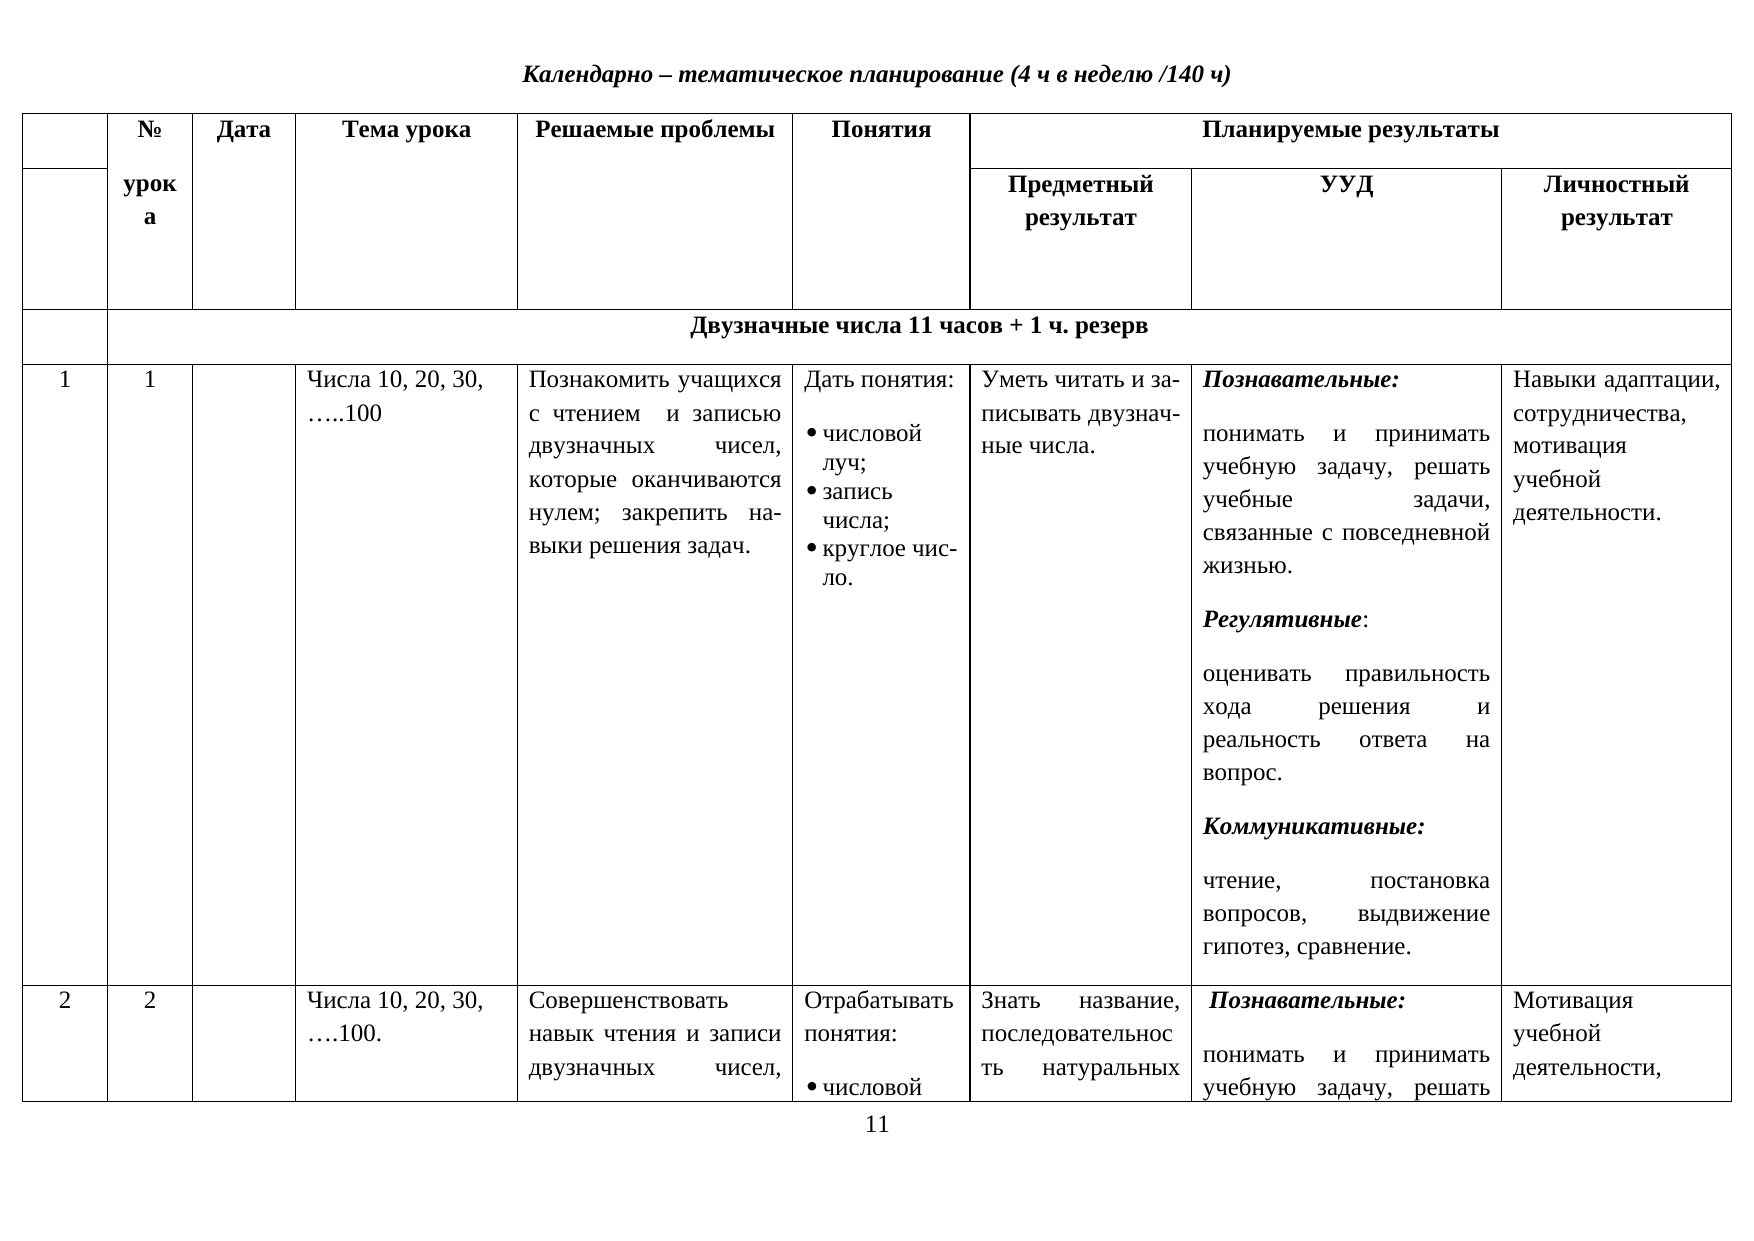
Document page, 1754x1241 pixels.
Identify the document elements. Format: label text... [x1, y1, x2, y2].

table_cell Уметь читать и за-писывать двузнач-ные числа. [971, 365, 1191, 984]
table_cell Познакомить учащихся с чтением и записью двузначных чисел, которые оканчиваются нулем; закрепить на-выки решения задач. [518, 365, 792, 984]
table_cell Навыки адаптации, сотрудничества, мотивация учебной деятельности. [1502, 365, 1731, 984]
table_cell Двузначные числа 11 часов + 1 ч. резерв [108, 310, 1731, 363]
table_cell УУД [1192, 169, 1501, 309]
text Календарно – тематическое планирование (4 ч в неделю /140 ч) [118, 59, 1636, 88]
table_cell 1 [23, 365, 107, 984]
table_cell 1 [108, 365, 192, 984]
table_cell Личностный результат [1502, 169, 1731, 309]
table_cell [793, 986, 969, 1101]
table_header Планируемые результаты [971, 114, 1731, 168]
table_header Понятия [793, 114, 969, 309]
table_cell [518, 986, 792, 1101]
table_cell 2 [108, 986, 192, 1101]
table_header [23, 114, 107, 168]
table_header Решаемые проблемы [518, 114, 792, 309]
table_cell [1502, 986, 1731, 1101]
table_cell [23, 169, 107, 309]
table_cell Числа 10, 20, 30, …..100 [296, 365, 517, 984]
table_cell 2 [23, 986, 107, 1101]
table_header Дата [193, 114, 295, 309]
table_cell [23, 310, 107, 363]
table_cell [1192, 986, 1501, 1101]
table_header № урока [108, 114, 192, 309]
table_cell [296, 986, 517, 1101]
table_cell Предметный результат [971, 169, 1191, 309]
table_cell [971, 986, 1191, 1101]
table_cell [193, 365, 295, 984]
table_cell [193, 986, 295, 1101]
table_cell Дать понятия: числовой луч; запись числа; круглое чис-ло. [793, 365, 969, 984]
table_header Тема урока [296, 114, 517, 309]
